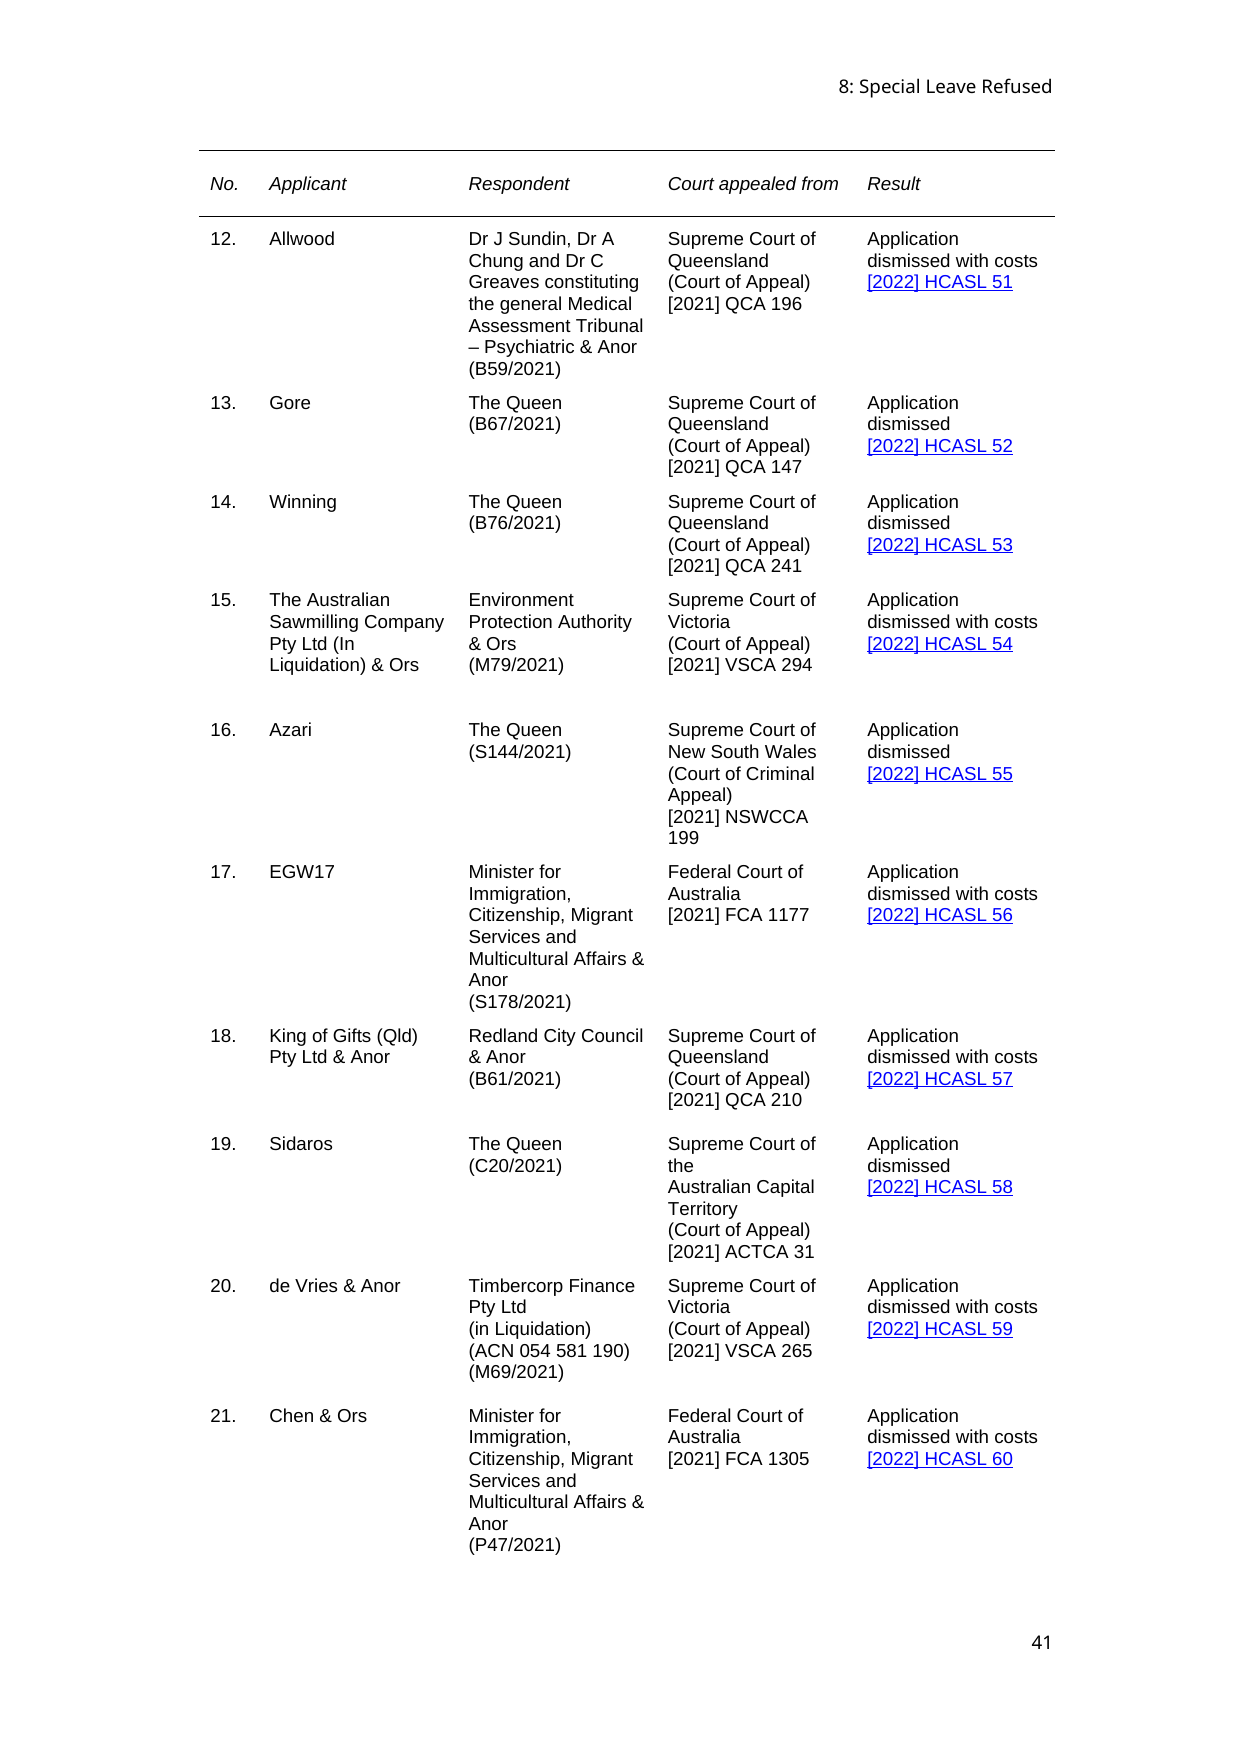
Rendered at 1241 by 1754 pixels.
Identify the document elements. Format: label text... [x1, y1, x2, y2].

table_cell [199, 707, 258, 848]
table_cell Azari [258, 707, 457, 848]
table_cell The Queen (C20/2021) [457, 1120, 656, 1262]
table_header Respondent [457, 151, 656, 216]
table_cell [199, 849, 258, 1012]
table_cell [199, 478, 258, 577]
table_header Result [856, 151, 1055, 216]
table_cell Supreme Court of Queensland (Court of Appeal) [2021] QCA 210 [656, 1012, 856, 1120]
table_cell Redland City Council & Anor (B61/2021) [457, 1012, 656, 1120]
table_cell Supreme Court of New South Wales (Court of Criminal Appeal) [2021] NSWCCA 199 [656, 707, 856, 848]
table_cell Application dismissed with costs [2022] HCASL 51 [856, 217, 1055, 379]
table_cell Application dismissed [2022] HCASL 58 [856, 1120, 1055, 1262]
table_cell [199, 217, 258, 379]
table_cell Supreme Court of Victoria (Court of Appeal) [2021] VSCA 265 [656, 1262, 856, 1392]
table_cell [199, 577, 258, 707]
table_cell Application dismissed with costs [2022] HCASL 60 [856, 1392, 1055, 1556]
table_cell [199, 1012, 258, 1120]
table_cell Sidaros [258, 1120, 457, 1262]
table_cell Application dismissed [2022] HCASL 55 [856, 707, 1055, 848]
table_cell Supreme Court of Queensland (Court of Appeal) [2021] QCA 147 [656, 379, 856, 478]
table_cell Supreme Court of Queensland (Court of Appeal) [2021] QCA 196 [656, 217, 856, 379]
table_cell Environment Protection Authority & Ors (M79/2021) [457, 577, 656, 707]
table_cell Application dismissed with costs [2022] HCASL 59 [856, 1262, 1055, 1392]
table_cell Supreme Court of Queensland (Court of Appeal) [2021] QCA 241 [656, 478, 856, 577]
table_header Applicant [258, 151, 457, 216]
table_cell Chen & Ors [258, 1392, 457, 1556]
table_cell [199, 1120, 258, 1262]
table_cell The Queen (B67/2021) [457, 379, 656, 478]
table_cell de Vries & Anor [258, 1262, 457, 1392]
table_cell Federal Court of Australia [2021] FCA 1177 [656, 849, 856, 1012]
table_cell The Queen (B76/2021) [457, 478, 656, 577]
table_cell Federal Court of Australia [2021] FCA 1305 [656, 1392, 856, 1556]
table_cell [199, 1392, 258, 1556]
table_cell Minister for Immigration, Citizenship, Migrant Services and Multicultural Affairs & Anor (S178/2021) [457, 849, 656, 1012]
table_cell Supreme Court of the Australian Capital Territory (Court of Appeal) [2021] ACTCA 31 [656, 1120, 856, 1262]
table_header Court appealed from [656, 151, 856, 216]
table_cell EGW17 [258, 849, 457, 1012]
table_cell Winning [258, 478, 457, 577]
table_cell Application dismissed [2022] HCASL 53 [856, 478, 1055, 577]
table_cell Timbercorp Finance Pty Ltd (in Liquidation) (ACN 054 581 190) (M69/2021) [457, 1262, 656, 1392]
table_cell Application dismissed with costs [2022] HCASL 56 [856, 849, 1055, 1012]
table_cell Allwood [258, 217, 457, 379]
table_cell Application dismissed [2022] HCASL 52 [856, 379, 1055, 478]
table_cell The Queen (S144/2021) [457, 707, 656, 848]
table_header No. [199, 151, 258, 216]
table_cell [199, 379, 258, 478]
table_cell The Australian Sawmilling Company Pty Ltd (In Liquidation) & Ors [258, 577, 457, 707]
table_cell Application dismissed with costs [2022] HCASL 57 [856, 1012, 1055, 1120]
table_cell Minister for Immigration, Citizenship, Migrant Services and Multicultural Affairs & Anor (P47/2021) [457, 1392, 656, 1556]
table_cell Gore [258, 379, 457, 478]
table_cell Application dismissed with costs [2022] HCASL 54 [856, 577, 1055, 707]
table_cell King of Gifts (Qld) Pty Ltd & Anor [258, 1012, 457, 1120]
table_cell [199, 1262, 258, 1392]
table_cell Supreme Court of Victoria (Court of Appeal) [2021] VSCA 294 [656, 577, 856, 707]
table_cell Dr J Sundin, Dr A Chung and Dr C Greaves constituting the general Medical Assessment Tribunal – Psychiatric & Anor (B59/2021) [457, 217, 656, 379]
